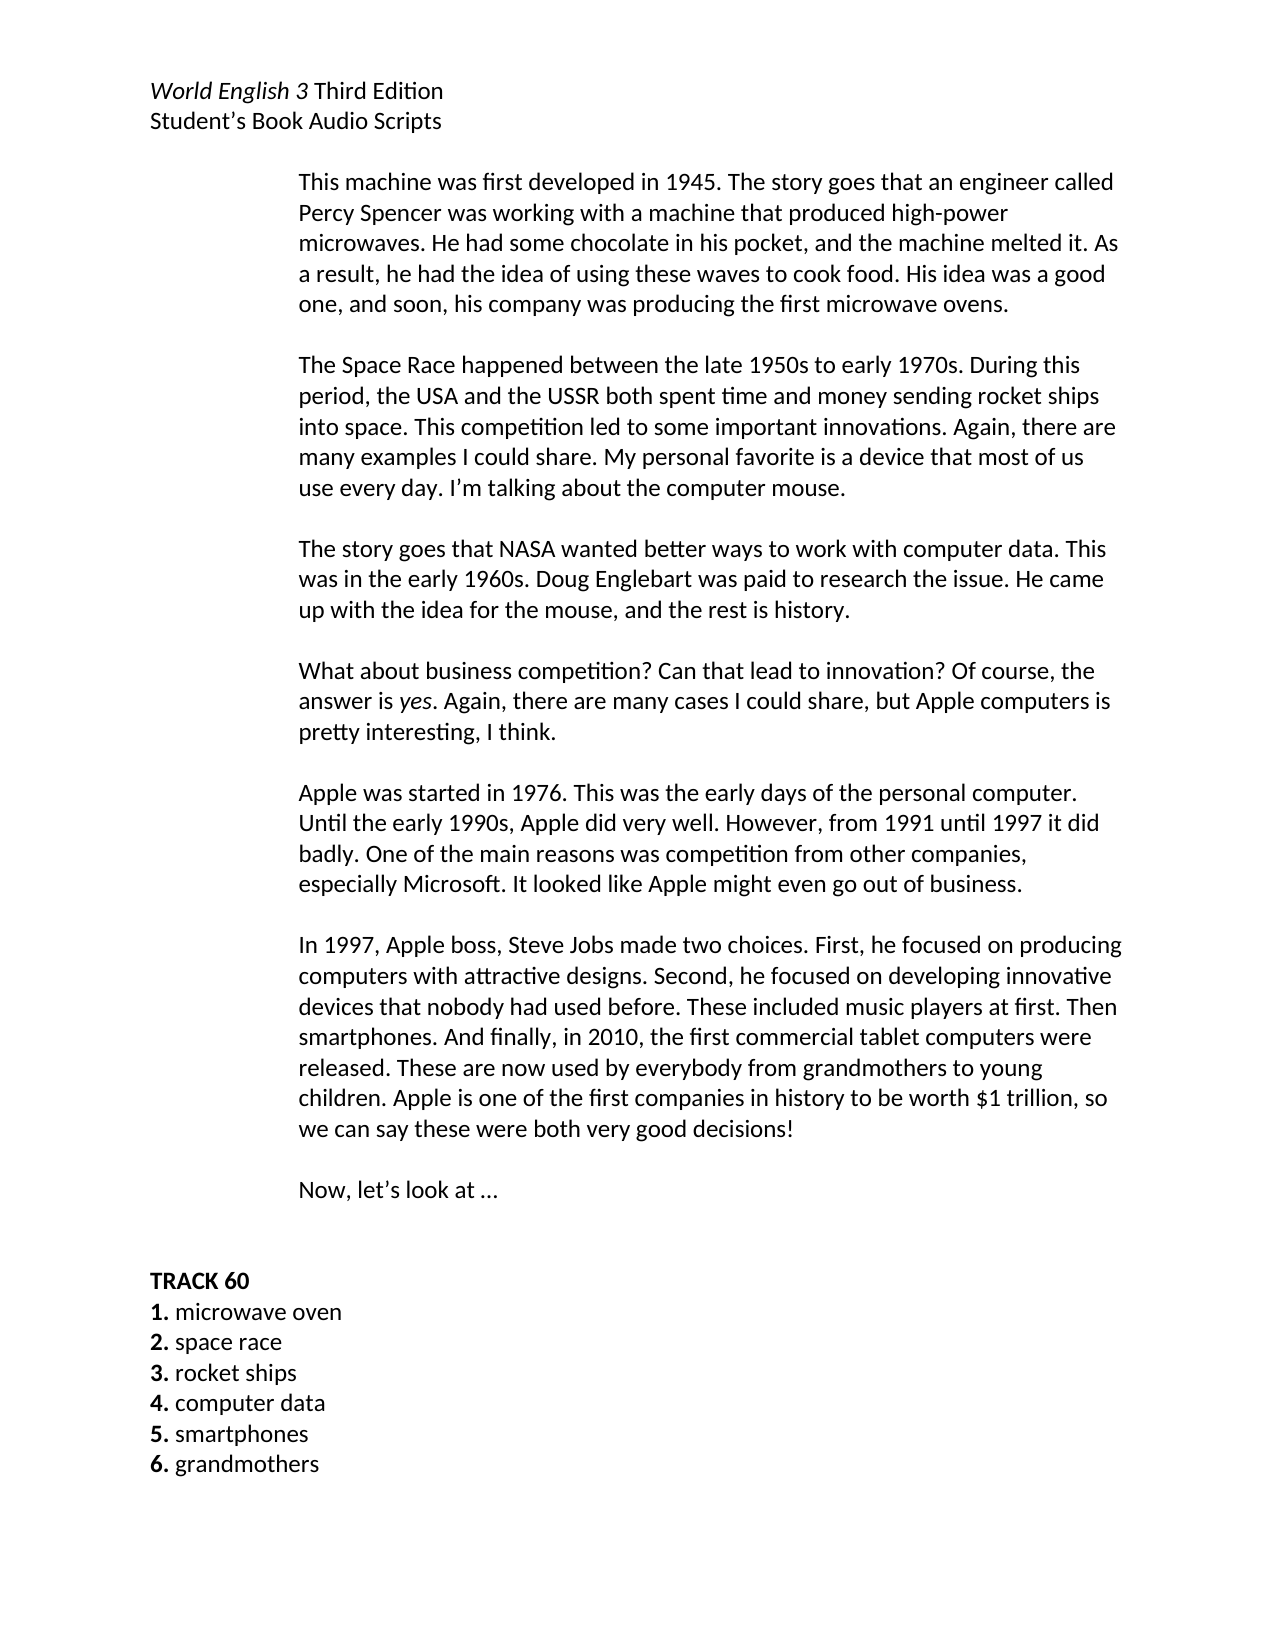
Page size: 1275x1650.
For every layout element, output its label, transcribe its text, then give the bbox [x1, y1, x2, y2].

text TRACK 60 [150, 1265, 1125, 1296]
text What about business competition? Can that lead to innovation? Of course, the answer is yes. Again, there are many cases I could share, but Apple computers is pretty interesting, I think. [298, 655, 1125, 746]
text 5. smartphones [150, 1418, 1125, 1448]
text 4. computer data [150, 1387, 1125, 1418]
text 1. microwave oven [150, 1296, 1125, 1326]
text 2. space race [150, 1326, 1125, 1357]
text In 1997, Apple boss, Steve Jobs made two choices. First, he focused on producing computers with attractive designs. Second, he focused on developing innovative devices that nobody had used before. These included music players at first. Then smartphones. And finally, in 2010, the first commercial tablet computers were released. These are now used by everybody from grandmothers to young children. Apple is one of the first companies in history to be worth $1 trillion, so we can say these were both very good decisions! [298, 929, 1125, 1143]
text The story goes that NASA wanted better ways to work with computer data. This was in the early 1960s. Doug Englebart was paid to research the issue. He came up with the idea for the mouse, and the rest is history. [298, 533, 1125, 624]
text 3. rocket ships [150, 1357, 1125, 1387]
text This machine was first developed in 1945. The story goes that an engineer called Percy Spencer was working with a machine that produced high-power microwaves. He had some chocolate in his pocket, and the machine melted it. As a result, he had the idea of using these waves to cook food. His idea was a good one, and soon, his company was producing the first microwave ovens. [298, 167, 1125, 319]
text Apple was started in 1976. This was the early days of the personal computer. Until the early 1990s, Apple did very well. However, from 1991 until 1997 it did badly. One of the main reasons was competition from other companies, especially Microsoft. It looked like Apple might even go out of business. [298, 777, 1125, 899]
text The Space Race happened between the late 1950s to early 1970s. During this period, the USA and the USSR both spent time and money sending rocket ships into space. This competition led to some important innovations. Again, there are many examples I could share. My personal favorite is a device that most of us use every day. I’m talking about the computer mouse. [298, 350, 1125, 502]
text Now, let’s look at … [298, 1174, 1125, 1204]
text 6. grandmothers [150, 1448, 1125, 1479]
